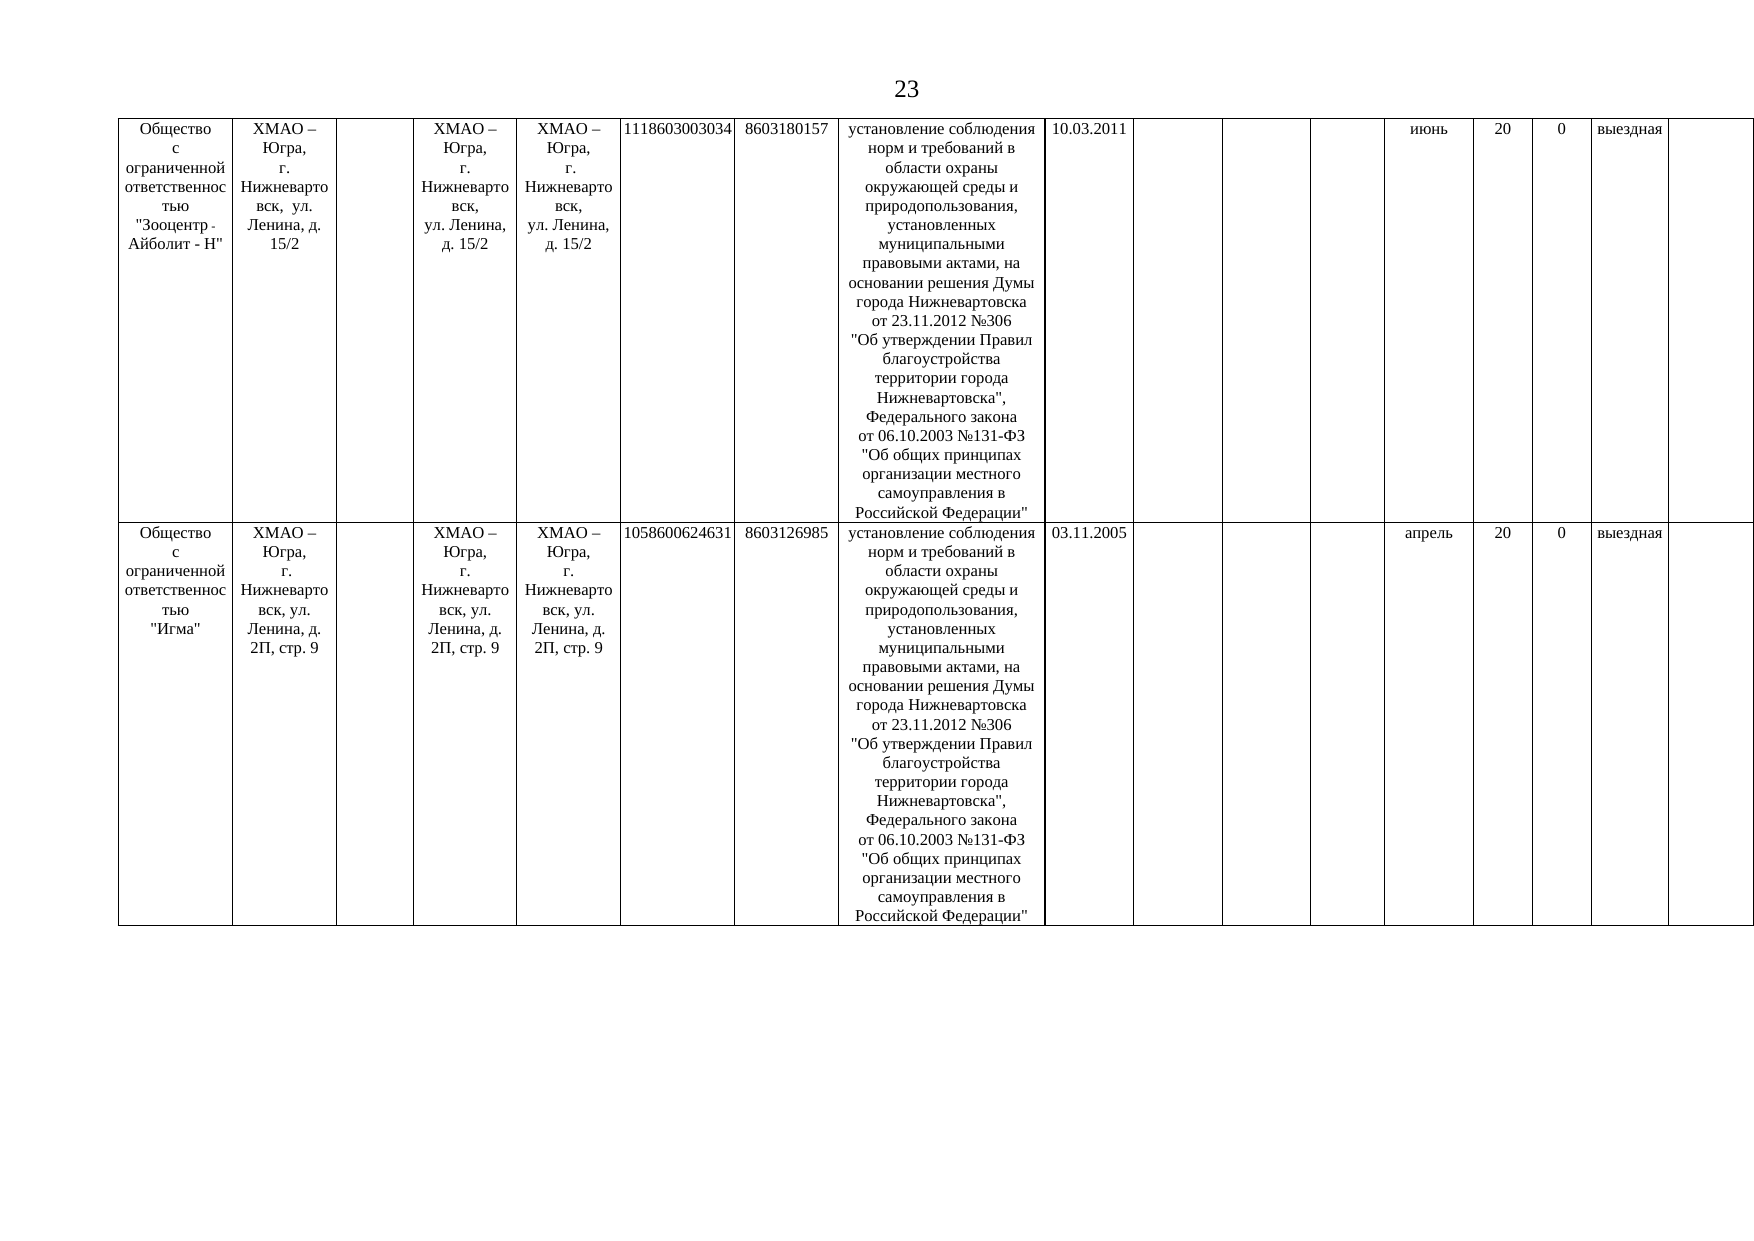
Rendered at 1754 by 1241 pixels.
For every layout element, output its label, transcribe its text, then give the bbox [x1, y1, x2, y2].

table_cell ХМАО – Югра, г. Нижневартовск, ул. Ленина, д. 15/2 [233, 119, 336, 522]
table_cell [1134, 119, 1222, 522]
table_cell [1311, 523, 1384, 925]
table_cell [1223, 523, 1310, 925]
table_cell [1223, 119, 1310, 522]
table_cell ХМАО – Югра, г. Нижневартовск, ул. Ленина, д. 2П, стр. 9 [414, 523, 516, 925]
table_cell 8603180157 [735, 119, 838, 522]
table_cell Общество с ограниченной ответственностью "Зооцентр - Айболит - Н" [119, 119, 232, 522]
table_cell 03.11.2005 [1046, 523, 1133, 925]
table_cell ХМАО – Югра, г. Нижневартовск, ул. Ленина, д. 15/2 [517, 119, 620, 522]
table_cell [1669, 119, 1753, 522]
table_cell [1311, 119, 1384, 522]
table_cell ХМАО – Югра, г. Нижневартовск, ул. Ленина, д. 2П, стр. 9 [233, 523, 336, 925]
table_cell 20 [1474, 523, 1532, 925]
table_cell 20 [1474, 119, 1532, 522]
table_cell 10.03.2011 [1046, 119, 1133, 522]
table_cell Общество с ограниченной ответственностью "Игма" [119, 523, 232, 925]
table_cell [839, 119, 1044, 522]
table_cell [839, 523, 1044, 925]
table_cell [1134, 523, 1222, 925]
table_cell выездная [1592, 119, 1668, 522]
table_cell ХМАО – Югра, г. Нижневартовск, ул. Ленина, д. 15/2 [414, 119, 516, 522]
table_cell апрель [1385, 523, 1473, 925]
table_cell июнь [1385, 119, 1473, 522]
table_cell [1669, 523, 1753, 925]
table_cell 1058600624631 [621, 523, 734, 925]
table_cell 0 [1533, 119, 1591, 522]
table_cell [337, 523, 413, 925]
table_cell [337, 119, 413, 522]
table_cell ХМАО – Югра, г. Нижневартовск, ул. Ленина, д. 2П, стр. 9 [517, 523, 620, 925]
table_cell 1118603003034 [621, 119, 734, 522]
table_cell 0 [1533, 523, 1591, 925]
table_cell 8603126985 [735, 523, 838, 925]
table_cell выездная [1592, 523, 1668, 925]
